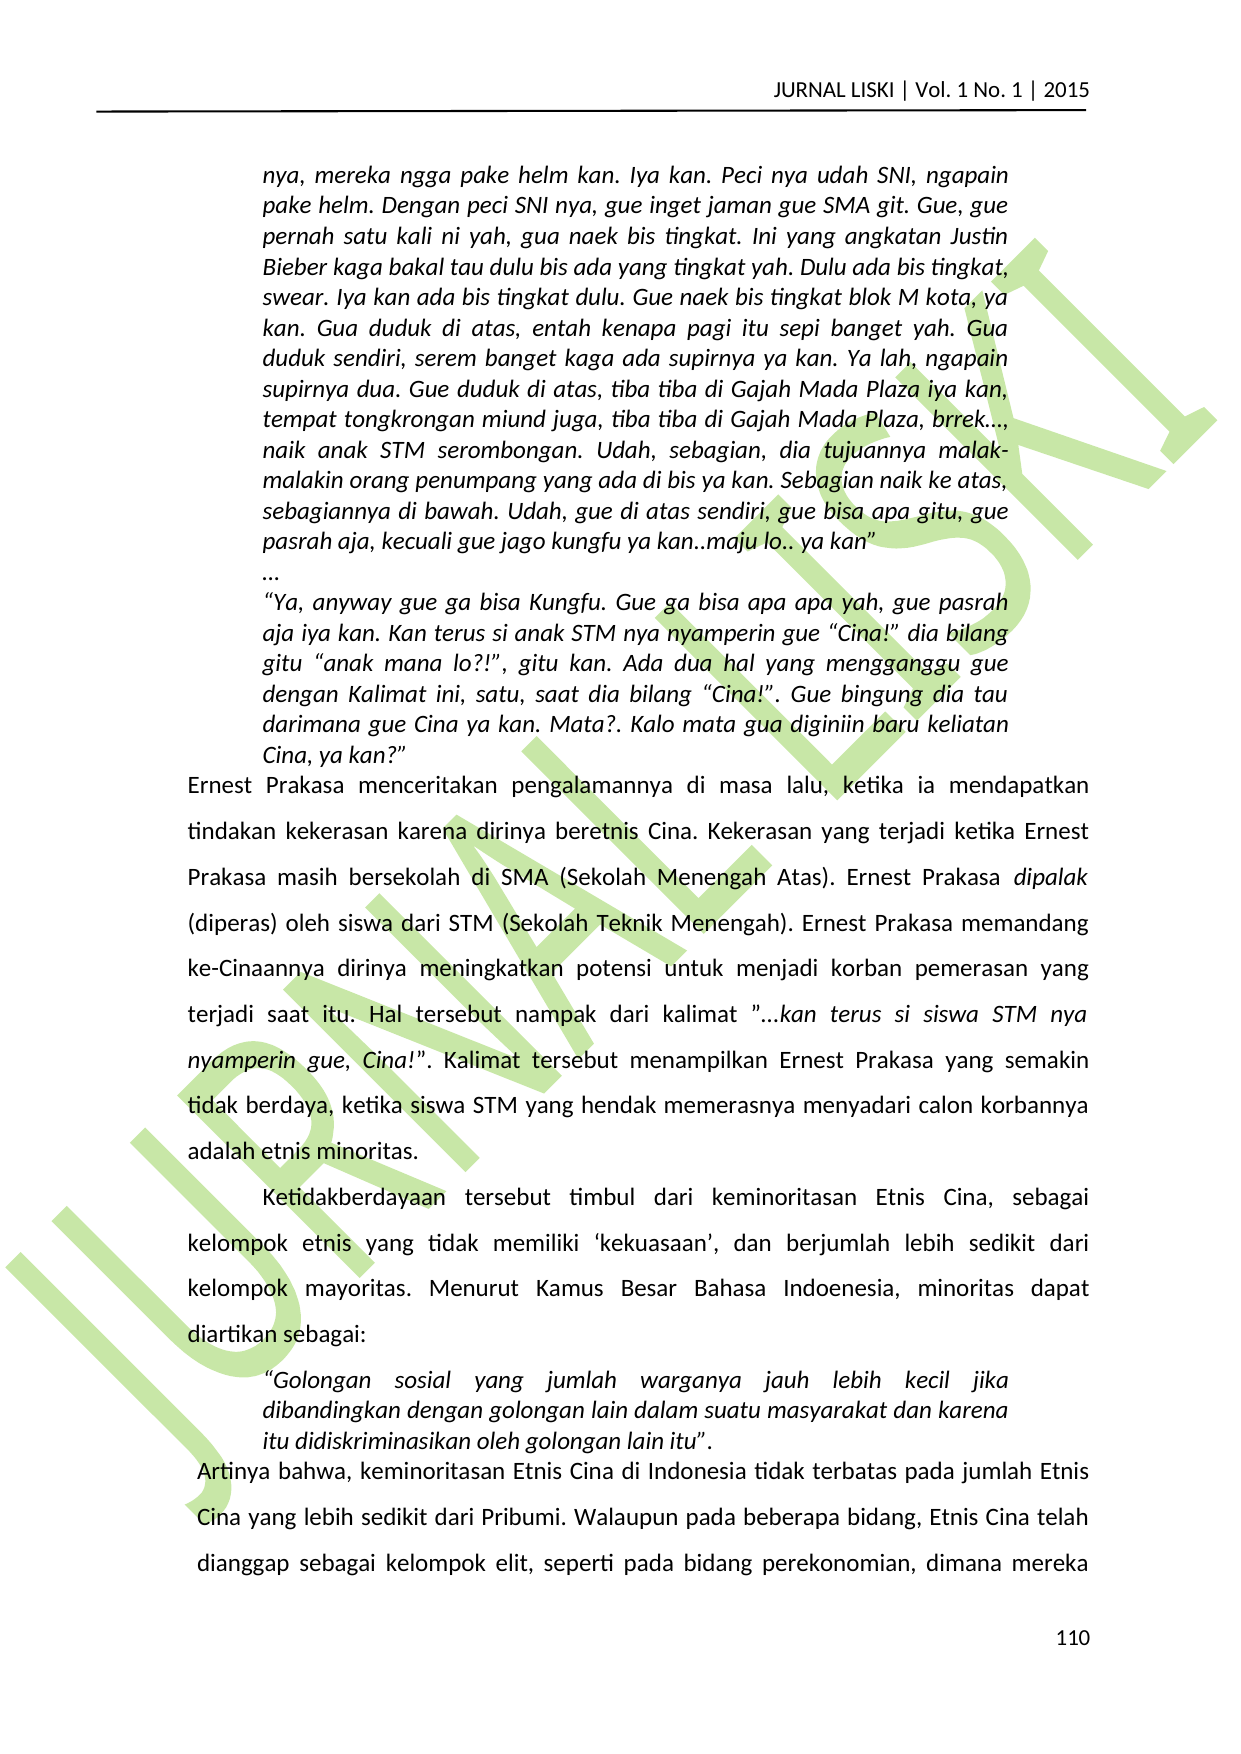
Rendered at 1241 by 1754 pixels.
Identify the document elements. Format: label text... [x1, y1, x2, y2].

list … [262, 556, 1090, 586]
list Ketidakberdayaan tersebut timbul dari keminoritasan Etnis Cina, sebagai kelompok etnis yang tidak memiliki ‘kekuasaan’, dan berjumlah lebih sedikit dari kelompok mayoritas. Menurut Kamus Besar Bahasa Indoenesia, minoritas dapat diartikan sebagai: [187, 1181, 1090, 1349]
list “Golongan sosial yang jumlah warganya jauh lebih kecil jika dibandingkan dengan golongan lain dalam suatu masyarakat dan karena itu didiskriminasikan oleh golongan lain itu”. [262, 1364, 1012, 1456]
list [197, 1456, 1090, 1577]
list Ernest Prakasa menceritakan pengalamannya di masa lalu, ketika ia mendapatkan tindakan kekerasan karena dirinya beretnis Cina. Kekerasan yang terjadi ketika Ernest Prakasa masih bersekolah di SMA (Sekolah Menengah Atas). Ernest Prakasa dipalak (diperas) oleh siswa dari STM (Sekolah Teknik Menengah). Ernest Prakasa memandang ke-Cinaannya dirinya meningkatkan potensi untuk menjadi korban pemerasan yang terjadi saat itu. Hal tersebut nampak dari kalimat ”…kan terus si siswa STM nya nyamperin gue, Cina!”. Kalimat tersebut menampilkan Ernest Prakasa yang semakin tidak berdaya, ketika siswa STM yang hendak memerasnya menyadari calon korbannya adalah etnis minoritas. [187, 769, 1090, 1166]
list “Ya, anyway gue ga bisa Kungfu. Gue ga bisa apa apa yah, gue pasrah aja iya kan. Kan terus si anak STM nya nyamperin gue “Cina!” dia bilang gitu “anak mana lo?!”, gitu kan. Ada dua hal yang mengganggu gue dengan Kalimat ini, satu, saat dia bilang “Cina!”. Gue bingung dia tau darimana gue Cina ya kan. Mata?. Kalo mata gua diginiin baru keliatan Cina, ya kan?” [262, 586, 1012, 769]
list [262, 159, 1012, 556]
